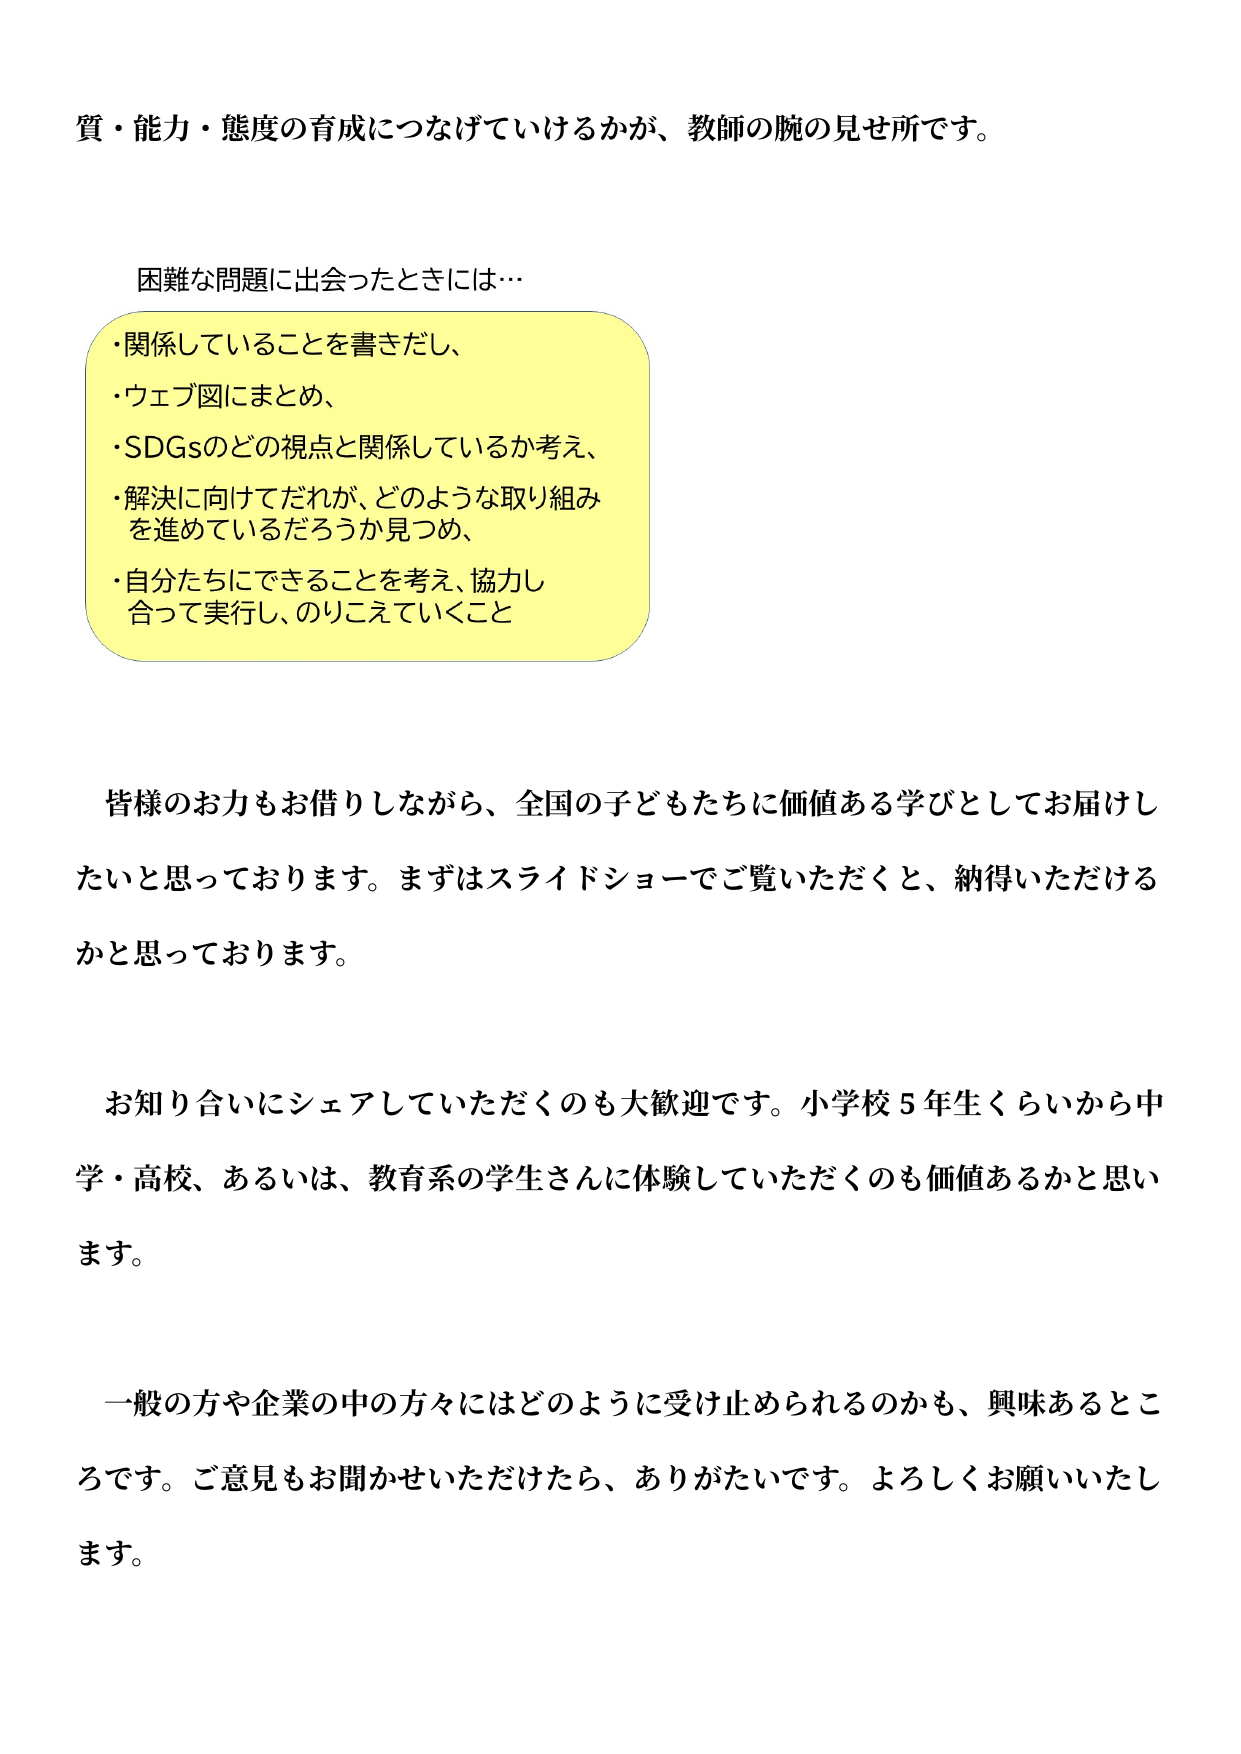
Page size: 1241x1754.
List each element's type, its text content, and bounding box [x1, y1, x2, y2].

text 皆様のお力もお借りしながら、全国の子どもたちに価値ある学びとしてお届けしたいと思っております。まずはスライドショーでご覧いただくと、納得いただけるかと思っております。 [75, 764, 1165, 989]
picture [75, 239, 664, 682]
text お知り合いにシェアしていただくのも大歓迎です。小学校5年生くらいから中学・高校、あるいは、教育系の学生さんに体験していただくのも価値あるかと思います。 [75, 1064, 1165, 1289]
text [75, 89, 1165, 164]
text 一般の方や企業の中の方々にはどのように受け止められるのかも、興味あるところです。ご意見もお聞かせいただけたら、ありがたいです。よろしくお願いいたします。 [75, 1364, 1165, 1589]
